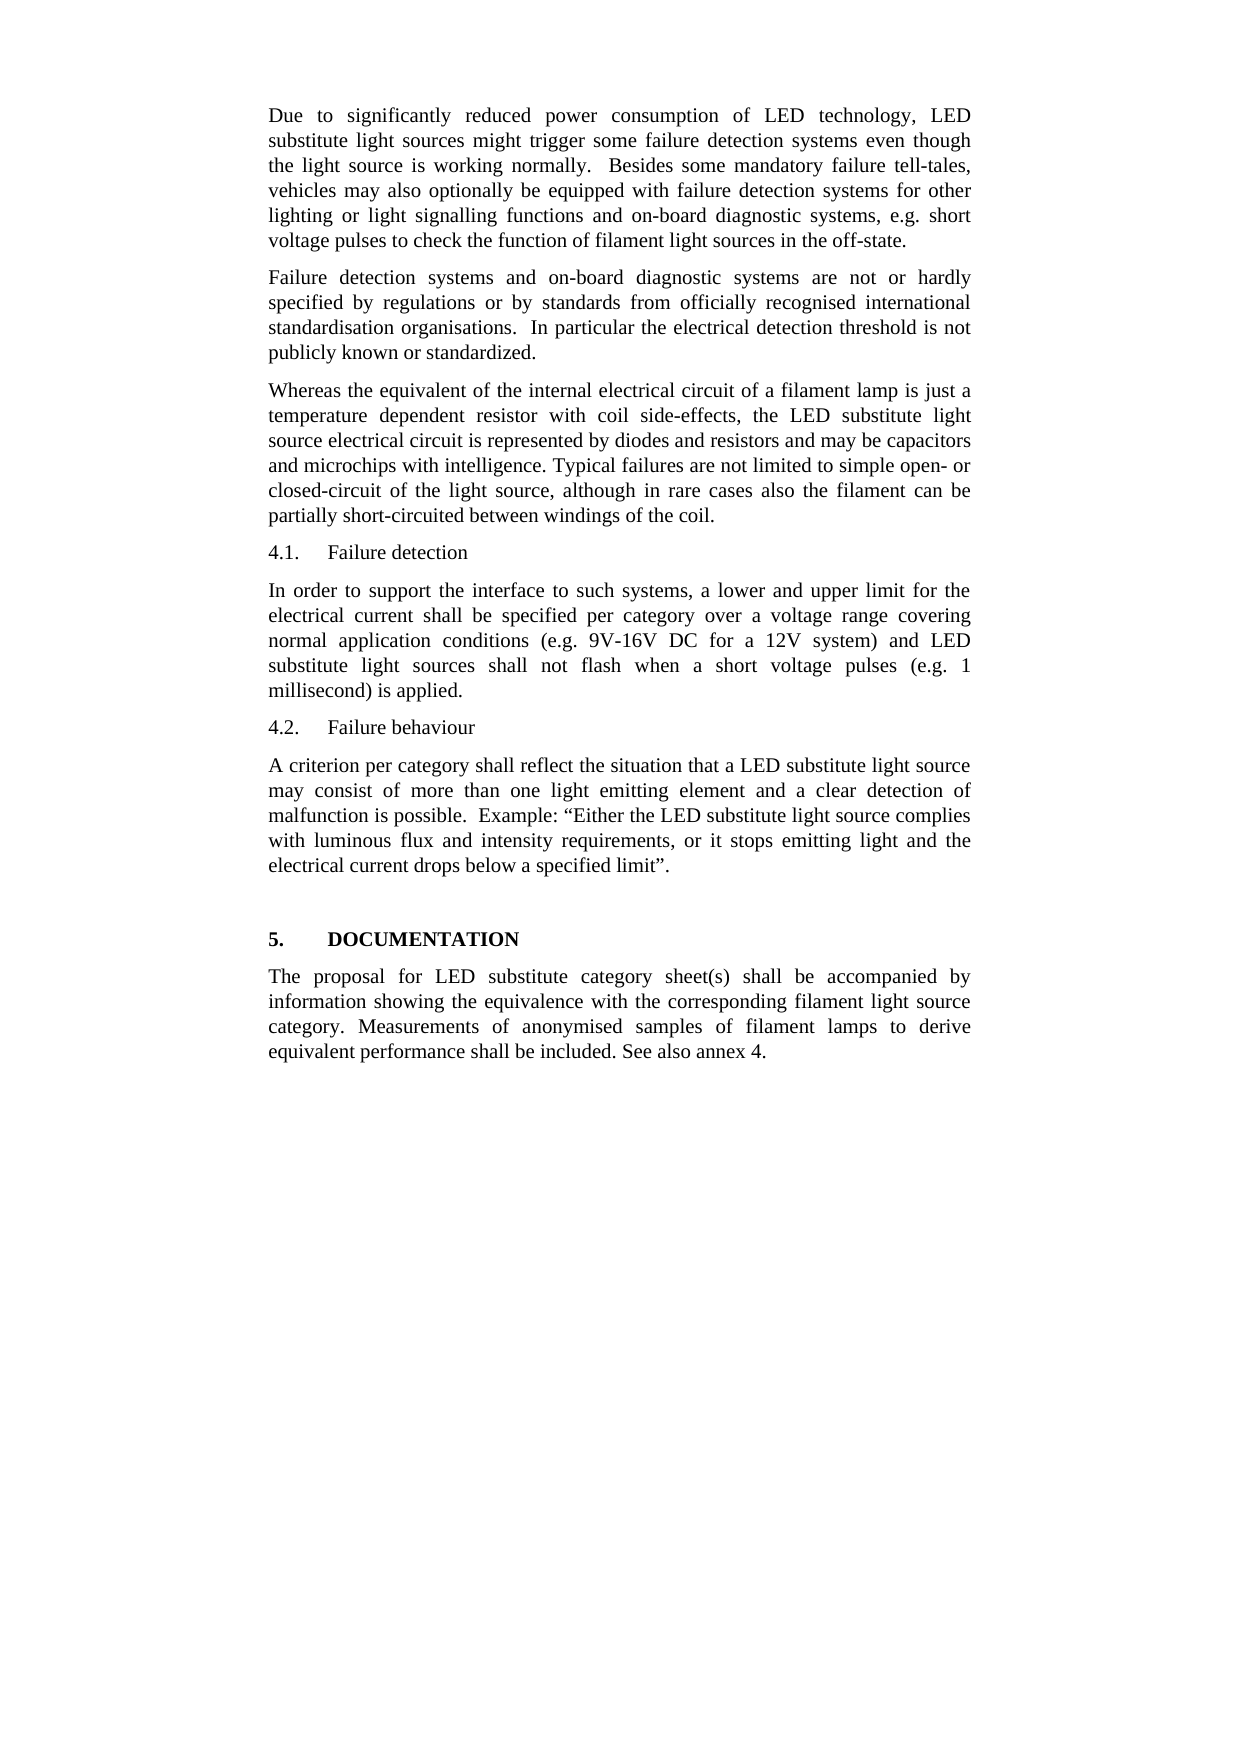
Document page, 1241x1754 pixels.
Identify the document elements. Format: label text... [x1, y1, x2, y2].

text The proposal for LED substitute category sheet(s) shall be accompanied by information showing the equivalence with the corresponding filament light source category. Measurements of anonymised samples of filament lamps to derive equivalent performance shall be included. See also annex 4. [268, 963, 972, 1063]
text A criterion per category shall reflect the situation that a LED substitute light source may consist of more than one light emitting element and a clear detection of malfunction is possible. Example: “Either the LED substitute light source complies with luminous flux and intensity requirements, or it stops emitting light and the electrical current drops below a specified limit”. [268, 752, 972, 877]
text 4.1. Failure detection [268, 539, 972, 564]
text Due to significantly reduced power consumption of LED technology, LED substitute light sources might trigger some failure detection systems even though the light source is working normally. Besides some mandatory failure tell-tales, vehicles may also optionally be equipped with failure detection systems for other lighting or light signalling functions and on-board diagnostic systems, e.g. short voltage pulses to check the function of filament light sources in the off-state. [268, 102, 972, 252]
text 4.2. Failure behaviour [268, 714, 972, 739]
text In order to support the interface to such systems, a lower and upper limit for the electrical current shall be specified per category over a voltage range covering normal application conditions (e.g. 9V-16V DC for a 12V system) and LED substitute light sources shall not flash when a short voltage pulses (e.g. 1 millisecond) is applied. [268, 577, 972, 702]
text Whereas the equivalent of the internal electrical circuit of a filament lamp is just a temperature dependent resistor with coil side-effects, the LED substitute light source electrical circuit is represented by diodes and resistors and may be capacitors and microchips with intelligence. Typical failures are not limited to simple open- or closed-circuit of the light source, although in rare cases also the filament can be partially short-circuited between windings of the coil. [268, 377, 972, 527]
text Failure detection systems and on-board diagnostic systems are not or hardly specified by regulations or by standards from officially recognised international standardisation organisations. In particular the electrical detection threshold is not publicly known or standardized. [268, 264, 972, 364]
subtitle 5. DOCUMENTATION [268, 927, 972, 951]
